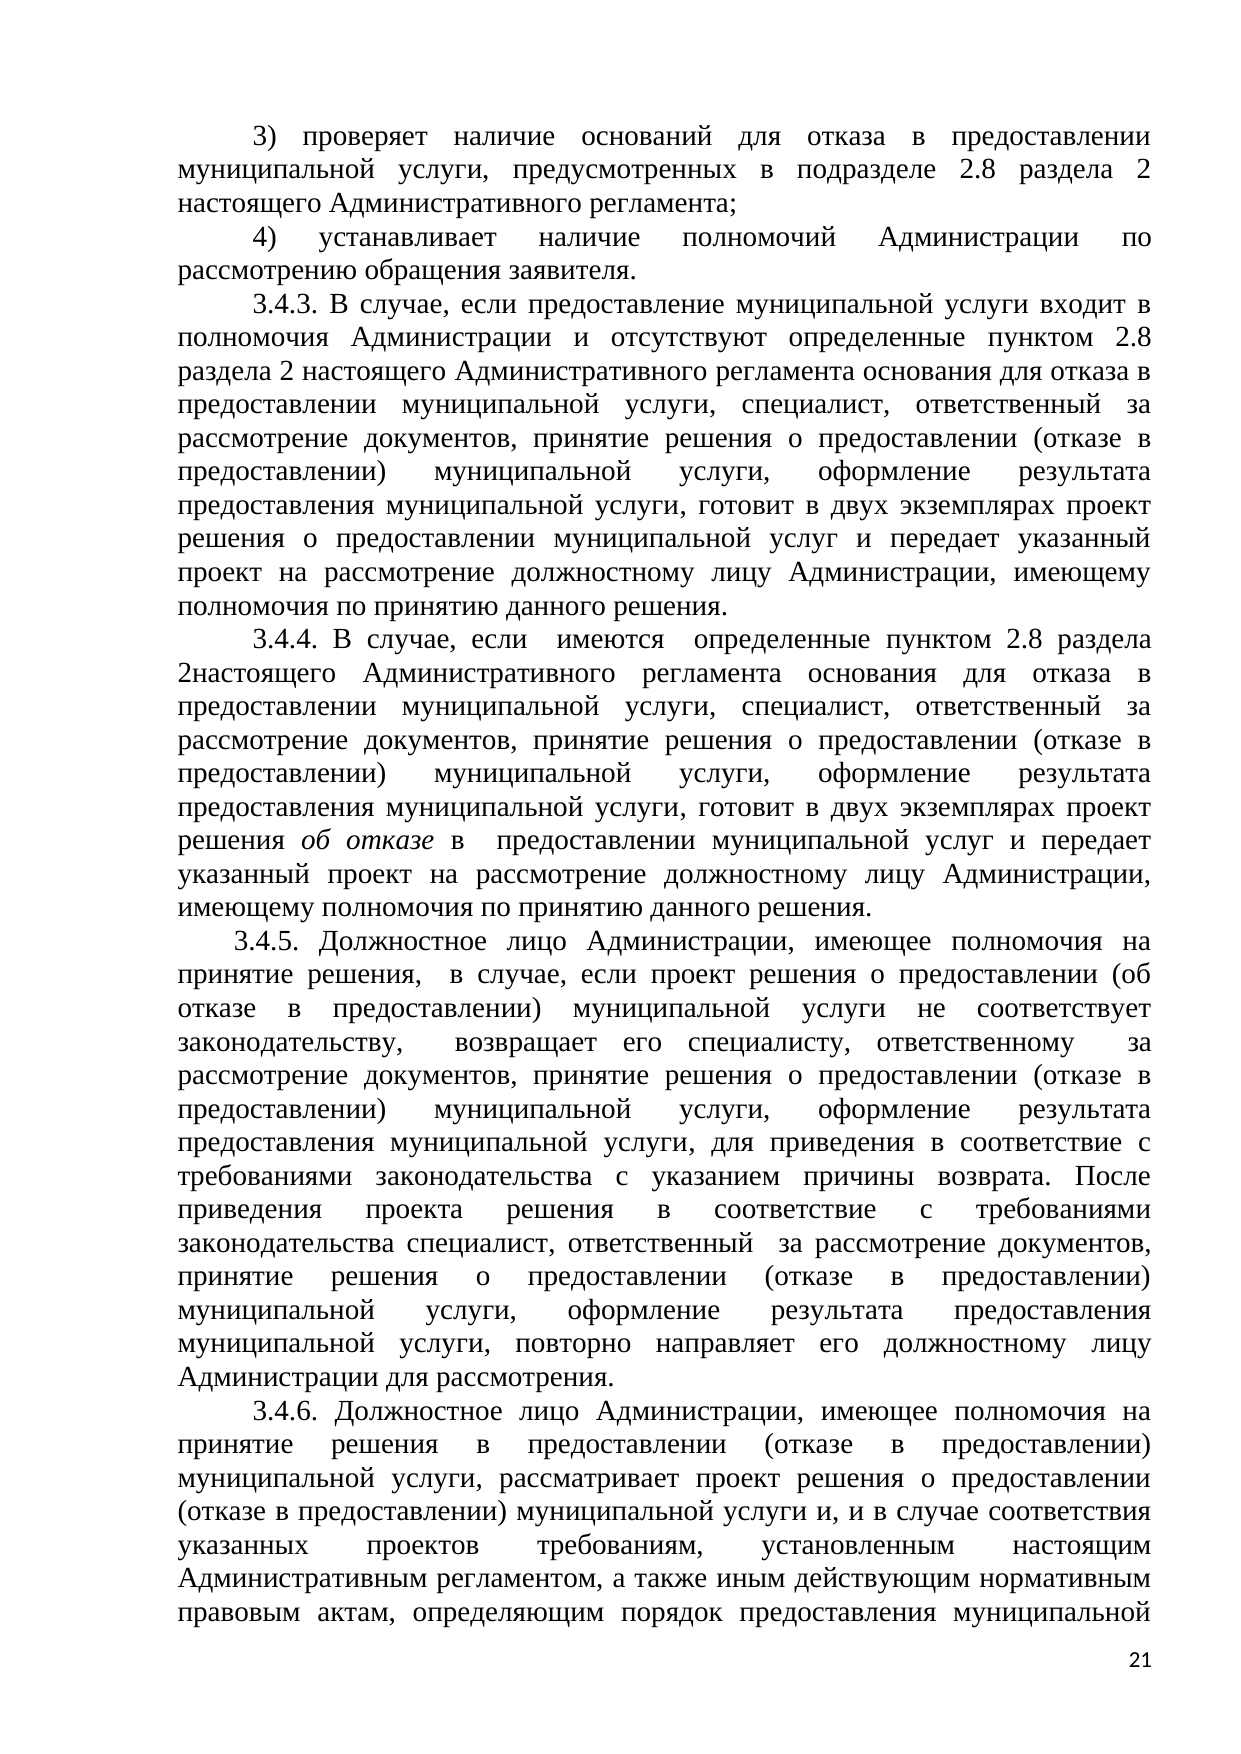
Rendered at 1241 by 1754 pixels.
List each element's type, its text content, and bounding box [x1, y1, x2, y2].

text 3.4.5. Должностное лицо Администрации, имеющее полномочия на принятие решения, в случае, если проект решения о предоставлении (об отказе в предоставлении) муниципальной услуги не соответствует законодательству, возвращает его специалисту, ответственному за рассмотрение документов, принятие решения о предоставлении (отказе в предоставлении) муниципальной услуги, оформление результата предоставления муниципальной услуги, для приведения в соответствие с требованиями законодательства с указанием причины возврата. После приведения проекта решения в соответствие с требованиями законодательства специалист, ответственный за рассмотрение документов, принятие решения о предоставлении (отказе в предоставлении) муниципальной услуги, оформление результата предоставления муниципальной услуги, повторно направляет его должностному лицу Администрации для рассмотрения. [177, 923, 1152, 1393]
text 3) проверяет наличие оснований для отказа в предоставлении муниципальной услуги, предусмотренных в подразделе 2.8 раздела 2 настоящего Административного регламента; [177, 118, 1152, 219]
text 4) устанавливает наличие полномочий Администрации по рассмотрению обращения заявителя. [177, 219, 1152, 286]
text 3.4.4. В случае, если имеются определенные пунктом 2.8 раздела 2настоящего Административного регламента основания для отказа в предоставлении муниципальной услуги, специалист, ответственный за рассмотрение документов, принятие решения о предоставлении (отказе в предоставлении) муниципальной услуги, оформление результата предоставления муниципальной услуги, готовит в двух экземплярах проект решения об отказе в предоставлении муниципальной услуг и передает указанный проект на рассмотрение должностному лицу Администрации, имеющему полномочия по принятию данного решения. [177, 621, 1152, 923]
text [177, 1393, 1152, 1627]
text 3.4.3. В случае, если предоставление муниципальной услуги входит в полномочия Администрации и отсутствуют определенные пунктом 2.8 раздела 2 настоящего Административного регламента основания для отказа в предоставлении муниципальной услуги, специалист, ответственный за рассмотрение документов, принятие решения о предоставлении (отказе в предоставлении) муниципальной услуги, оформление результата предоставления муниципальной услуги, готовит в двух экземплярах проект решения о предоставлении муниципальной услуг и передает указанный проект на рассмотрение должностному лицу Администрации, имеющему полномочия по принятию данного решения. [177, 286, 1152, 621]
